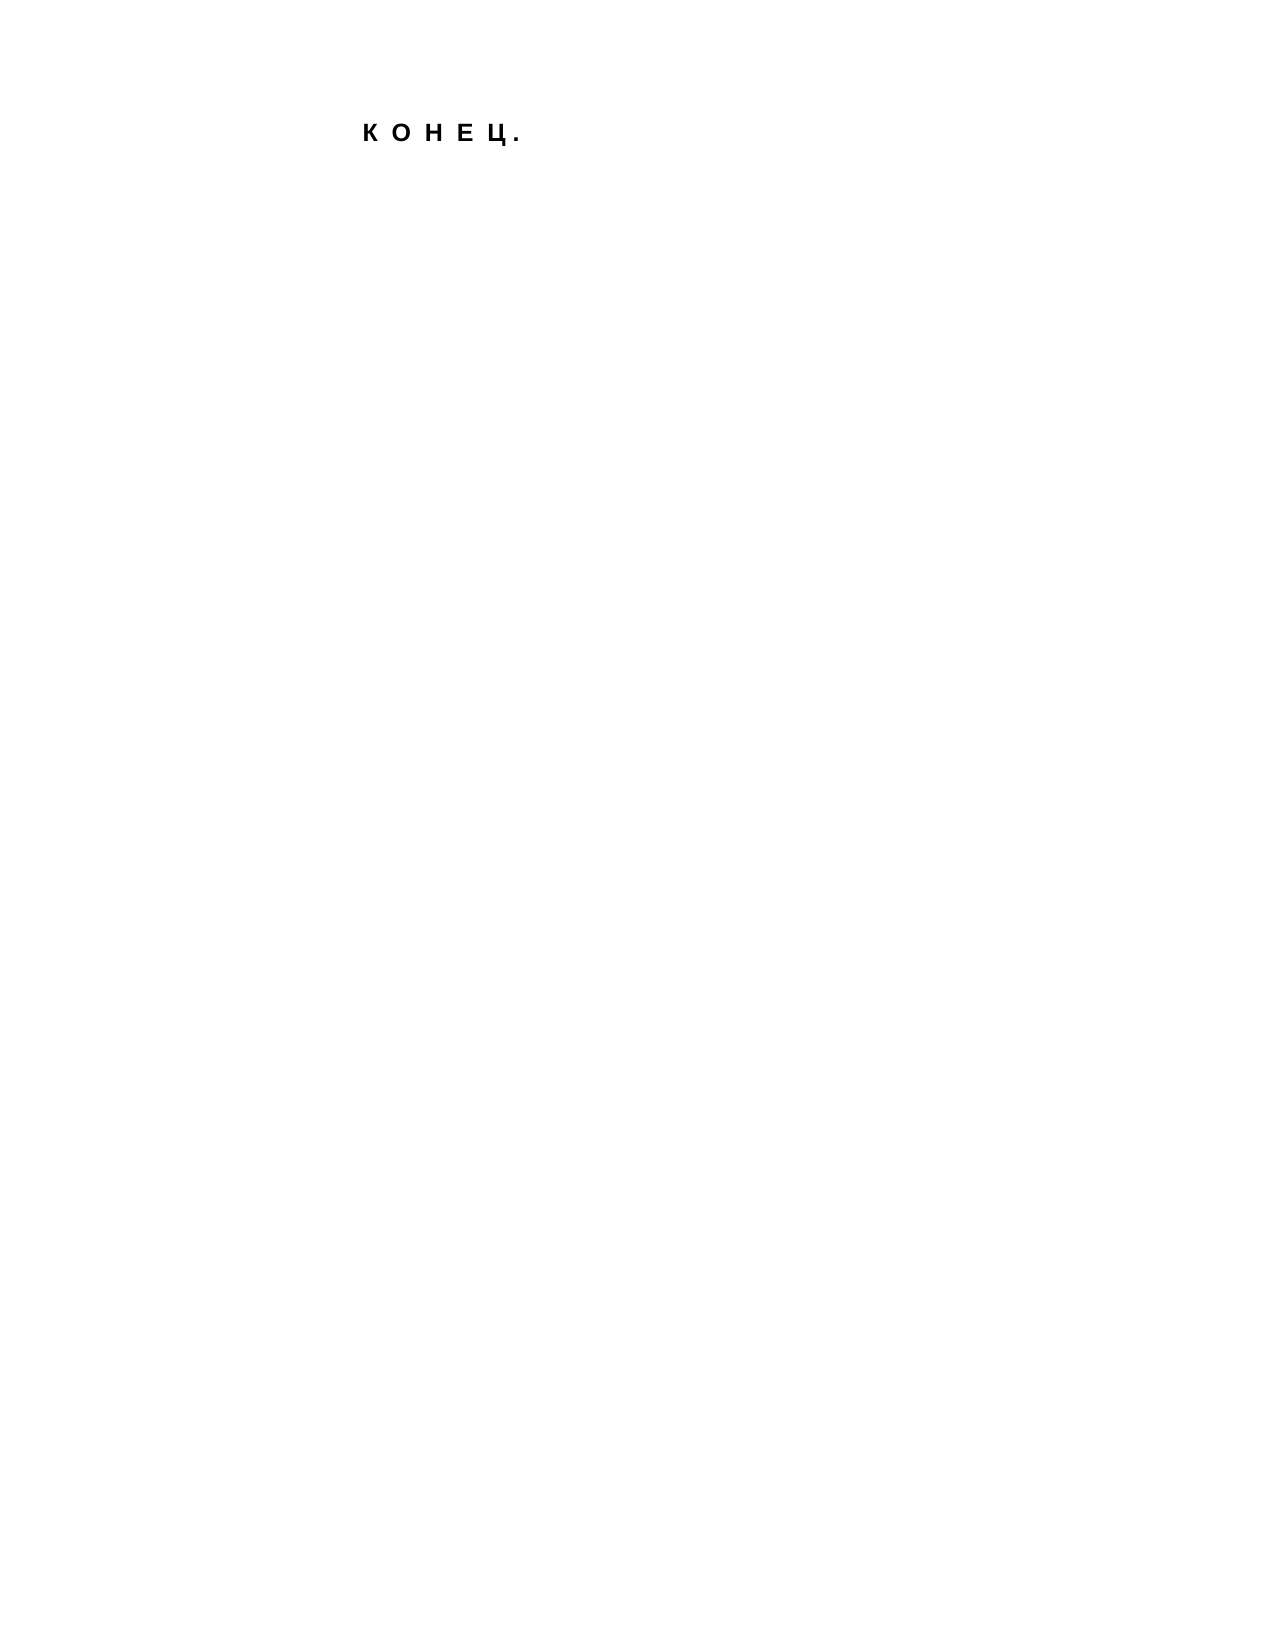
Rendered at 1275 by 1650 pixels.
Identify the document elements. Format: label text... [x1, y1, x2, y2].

text К О Н Е Ц . [177, 118, 1186, 147]
